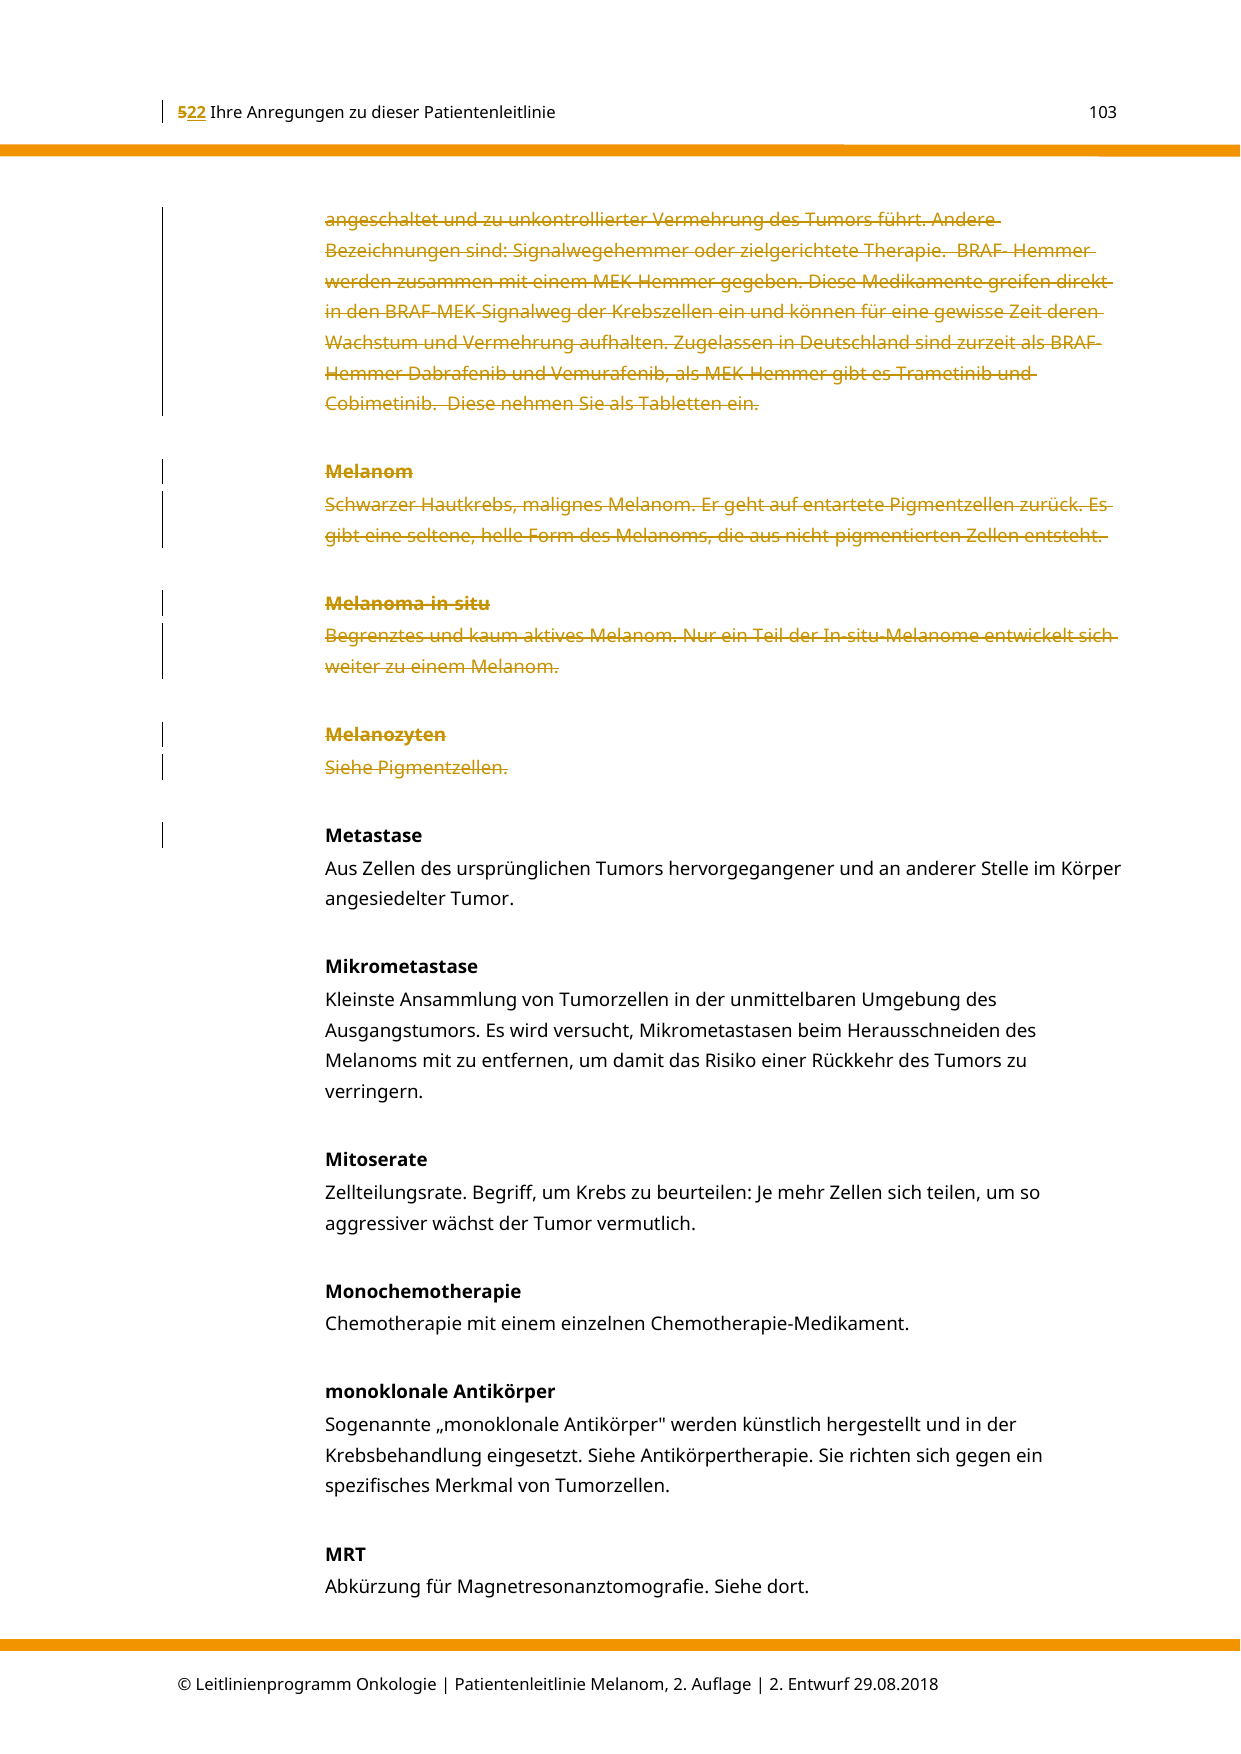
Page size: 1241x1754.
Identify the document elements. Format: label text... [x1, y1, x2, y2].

text MRT [325, 1541, 1122, 1566]
text Chemotherapie mit einem einzelnen Chemotherapie-Medikament. [325, 1311, 1122, 1336]
text monoklonale Antikörper [325, 1379, 1122, 1404]
text Mikrometastase [325, 954, 1122, 979]
text Zellteilungsrate. Begriff, um Krebs zu beurteilen: Je mehr Zellen sich teilen, um so aggressiver wächst der Tumor vermutlich. [325, 1179, 1122, 1235]
text Aus Zellen des ursprünglichen Tumors hervorgegangener und an anderer Stelle im Körper angesiedelter Tumor. [325, 855, 1122, 911]
text Kleinste Ansammlung von Tumorzellen in der unmittelbaren Umgebung des Ausgangstumors. Es wird versucht, Mikrometastasen beim Herausschneiden des Melanoms mit zu entfernen, um damit das Risiko einer Rückkehr des Tumors zu verringern. [325, 987, 1122, 1104]
text Mitoserate [325, 1147, 1122, 1172]
text Abkürzung für Magnetresonanztomografie. Siehe dort. [325, 1574, 1122, 1599]
text Metastase [325, 822, 1122, 848]
text Monochemotherapie [325, 1278, 1122, 1303]
text Sogenannte „monoklonale Antikörper" werden künstlich hergestellt und in der Krebsbehandlung eingesetzt. Siehe Antikörpertherapie. Sie richten sich gegen ein spezifisches Merkmal von Tumorzellen. [325, 1412, 1122, 1498]
